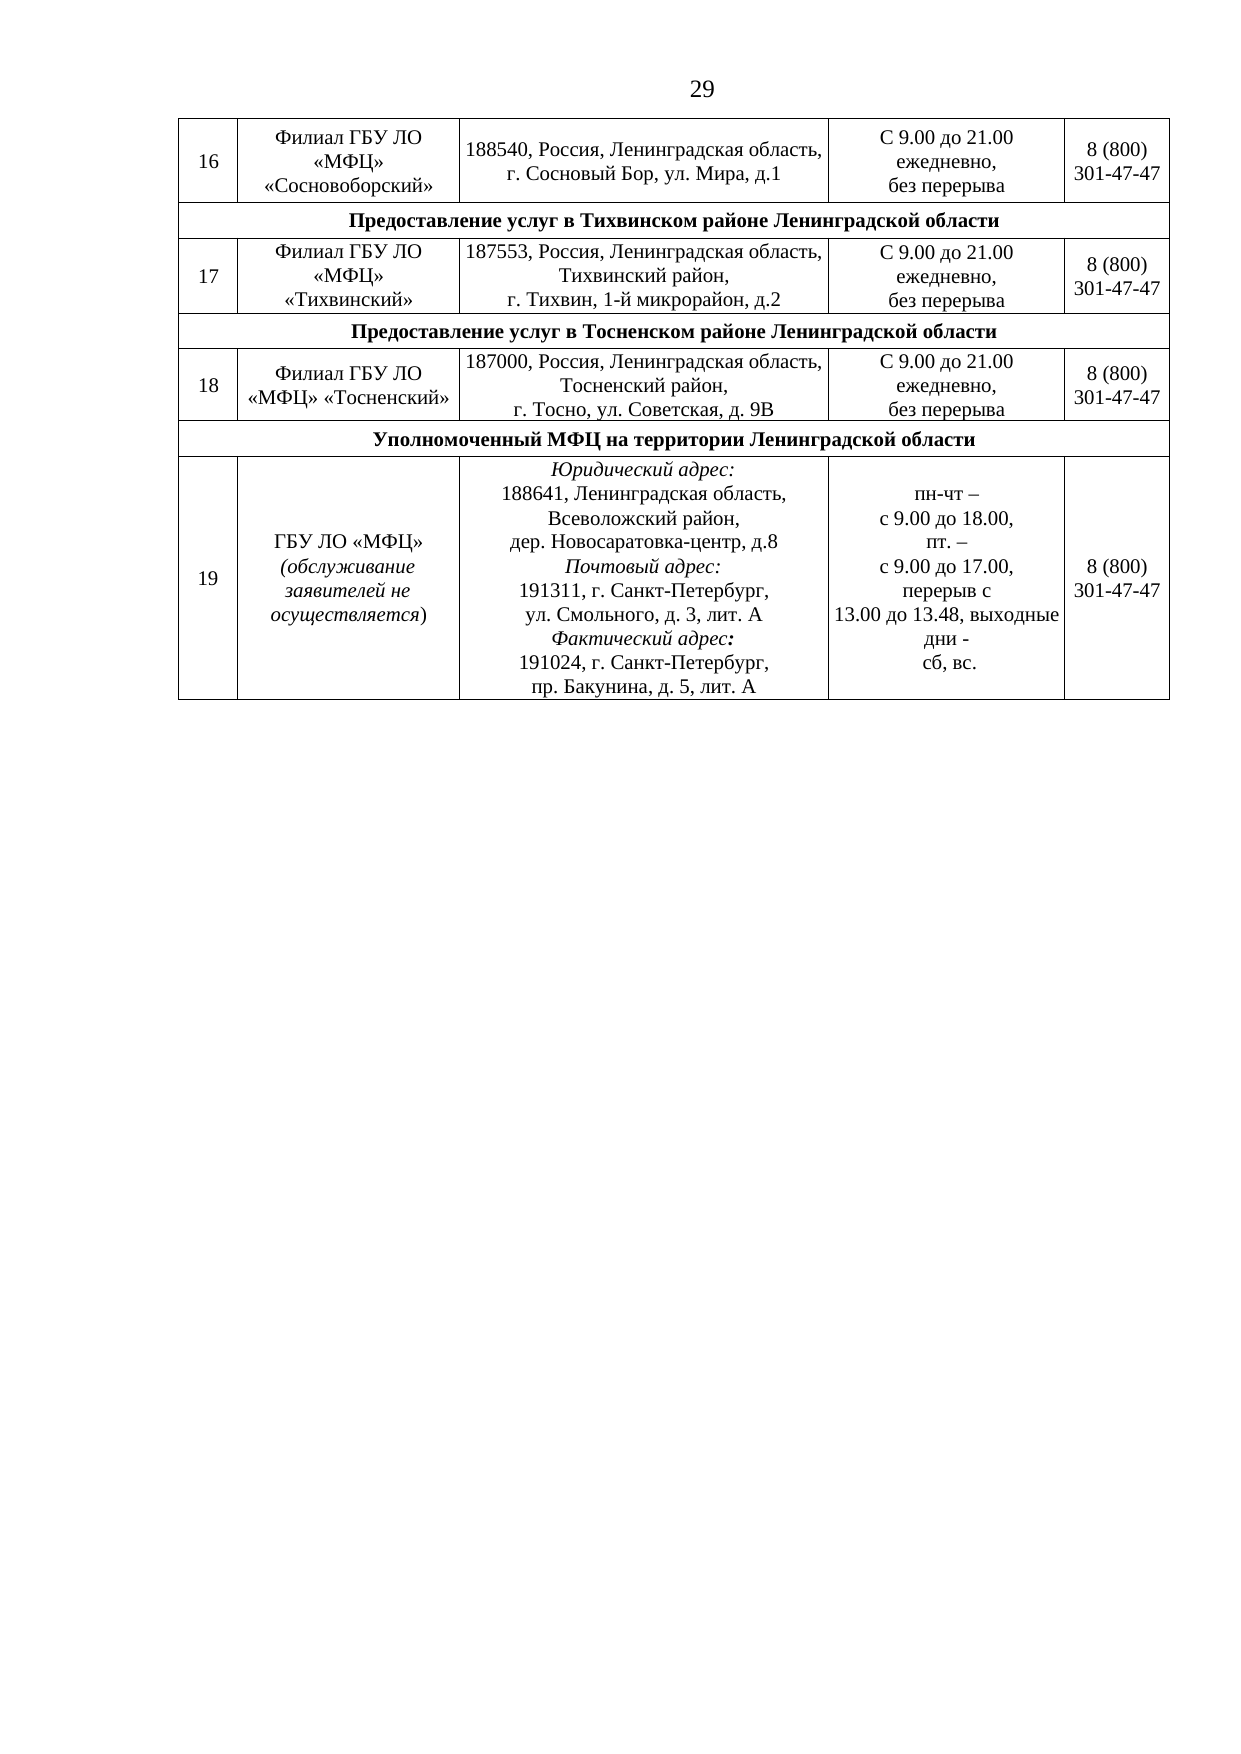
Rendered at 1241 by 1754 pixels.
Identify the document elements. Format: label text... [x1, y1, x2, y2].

table_cell 8 (800) 301-47-47 [1065, 119, 1169, 202]
table_cell Филиал ГБУ ЛО «МФЦ» «Тихвинский» [238, 239, 459, 313]
table_cell 8 (800) 301-47-47 [1065, 349, 1169, 420]
table_cell ГБУ ЛО «МФЦ» (обслуживание заявителей не осуществляется) [238, 457, 459, 698]
table_cell Предоставление услуг в Тосненском районе Ленинградской области [179, 314, 1169, 348]
table_cell С 9.00 до 21.00 ежедневно, без перерыва [829, 239, 1064, 313]
table_cell Уполномоченный МФЦ на территории Ленинградской области [179, 421, 1169, 456]
table_cell 19 [179, 457, 237, 698]
table_cell С 9.00 до 21.00 ежедневно, без перерыва [829, 119, 1064, 202]
table_cell 16 [179, 119, 237, 202]
table_cell 17 [179, 239, 237, 313]
table_cell 8 (800) 301-47-47 [1065, 239, 1169, 313]
table_cell Предоставление услуг в Тихвинском районе Ленинградской области [179, 203, 1169, 238]
table_cell 18 [179, 349, 237, 420]
table_cell 188540, Россия, Ленинградская область, г. Сосновый Бор, ул. Мира, д.1 [460, 119, 828, 202]
table_cell пн-чт – с 9.00 до 18.00, пт. – с 9.00 до 17.00, перерыв с 13.00 до 13.48, выходные дни - сб, вс. [829, 457, 1064, 698]
table_cell Филиал ГБУ ЛО «МФЦ» «Тосненский» [238, 349, 459, 420]
table_cell 8 (800) 301-47-47 [1065, 457, 1169, 698]
table_cell 187553, Россия, Ленинградская область, Тихвинский район, г. Тихвин, 1-й микрорайон, д.2 [460, 239, 828, 313]
table_cell С 9.00 до 21.00 ежедневно, без перерыва [829, 349, 1064, 420]
table_cell Филиал ГБУ ЛО «МФЦ» «Сосновоборский» [238, 119, 459, 202]
table_cell 187000, Россия, Ленинградская область, Тосненский район, г. Тосно, ул. Советская, д. 9В [460, 349, 828, 420]
